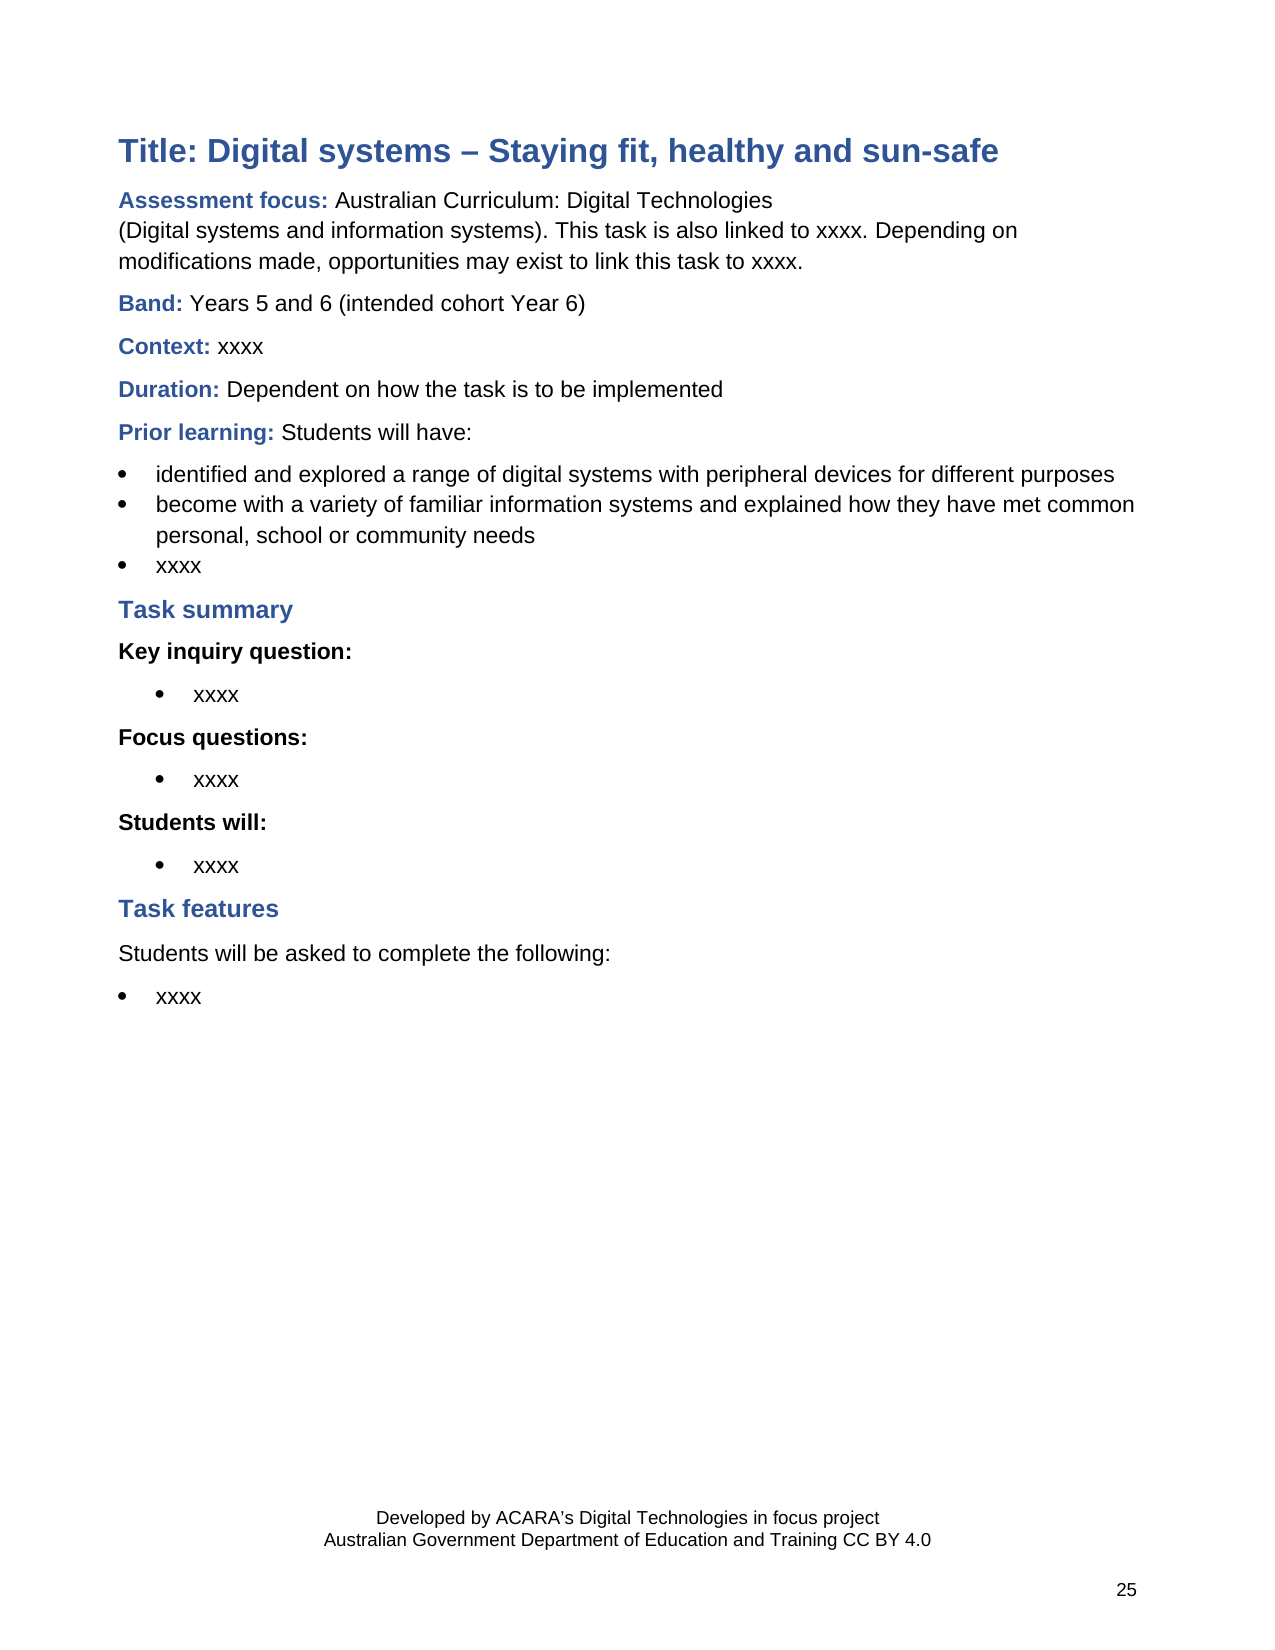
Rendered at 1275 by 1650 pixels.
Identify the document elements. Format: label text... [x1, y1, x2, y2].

text Assessment focus: Australian Curriculum: Digital Technologies (Digital systems and information systems). This task is also linked to xxxx. Depending on modifications made, opportunities may exist to link this task to xxxx. [118, 187, 1137, 274]
list xxxx [156, 681, 1137, 707]
text Focus questions: [118, 723, 1137, 750]
subtitle Task features [118, 894, 1137, 923]
text Students will be asked to complete the following: [118, 940, 1137, 966]
list become with a variety of familiar information systems and explained how they have met common personal, school or community needs [118, 491, 1137, 548]
list xxxx [118, 983, 1137, 1009]
text Duration: Dependent on how the task is to be implemented [118, 376, 1137, 402]
text Band: Years 5 and 6 (intended cohort Year 6) [118, 290, 1137, 317]
text Prior learning: Students will have: [118, 418, 1137, 445]
list xxxx [156, 766, 1137, 793]
subtitle Task summary [118, 594, 1137, 623]
text Students will: [118, 809, 1137, 835]
list xxxx [156, 852, 1137, 878]
text Key inquiry question: [118, 638, 1137, 664]
text Title: Digital systems – Staying fit, healthy and sun-safe [118, 131, 1137, 169]
text Context: xxxx [118, 333, 1137, 359]
list xxxx [118, 552, 1137, 578]
list identified and explored a range of digital systems with peripheral devices for different purposes [118, 461, 1137, 488]
